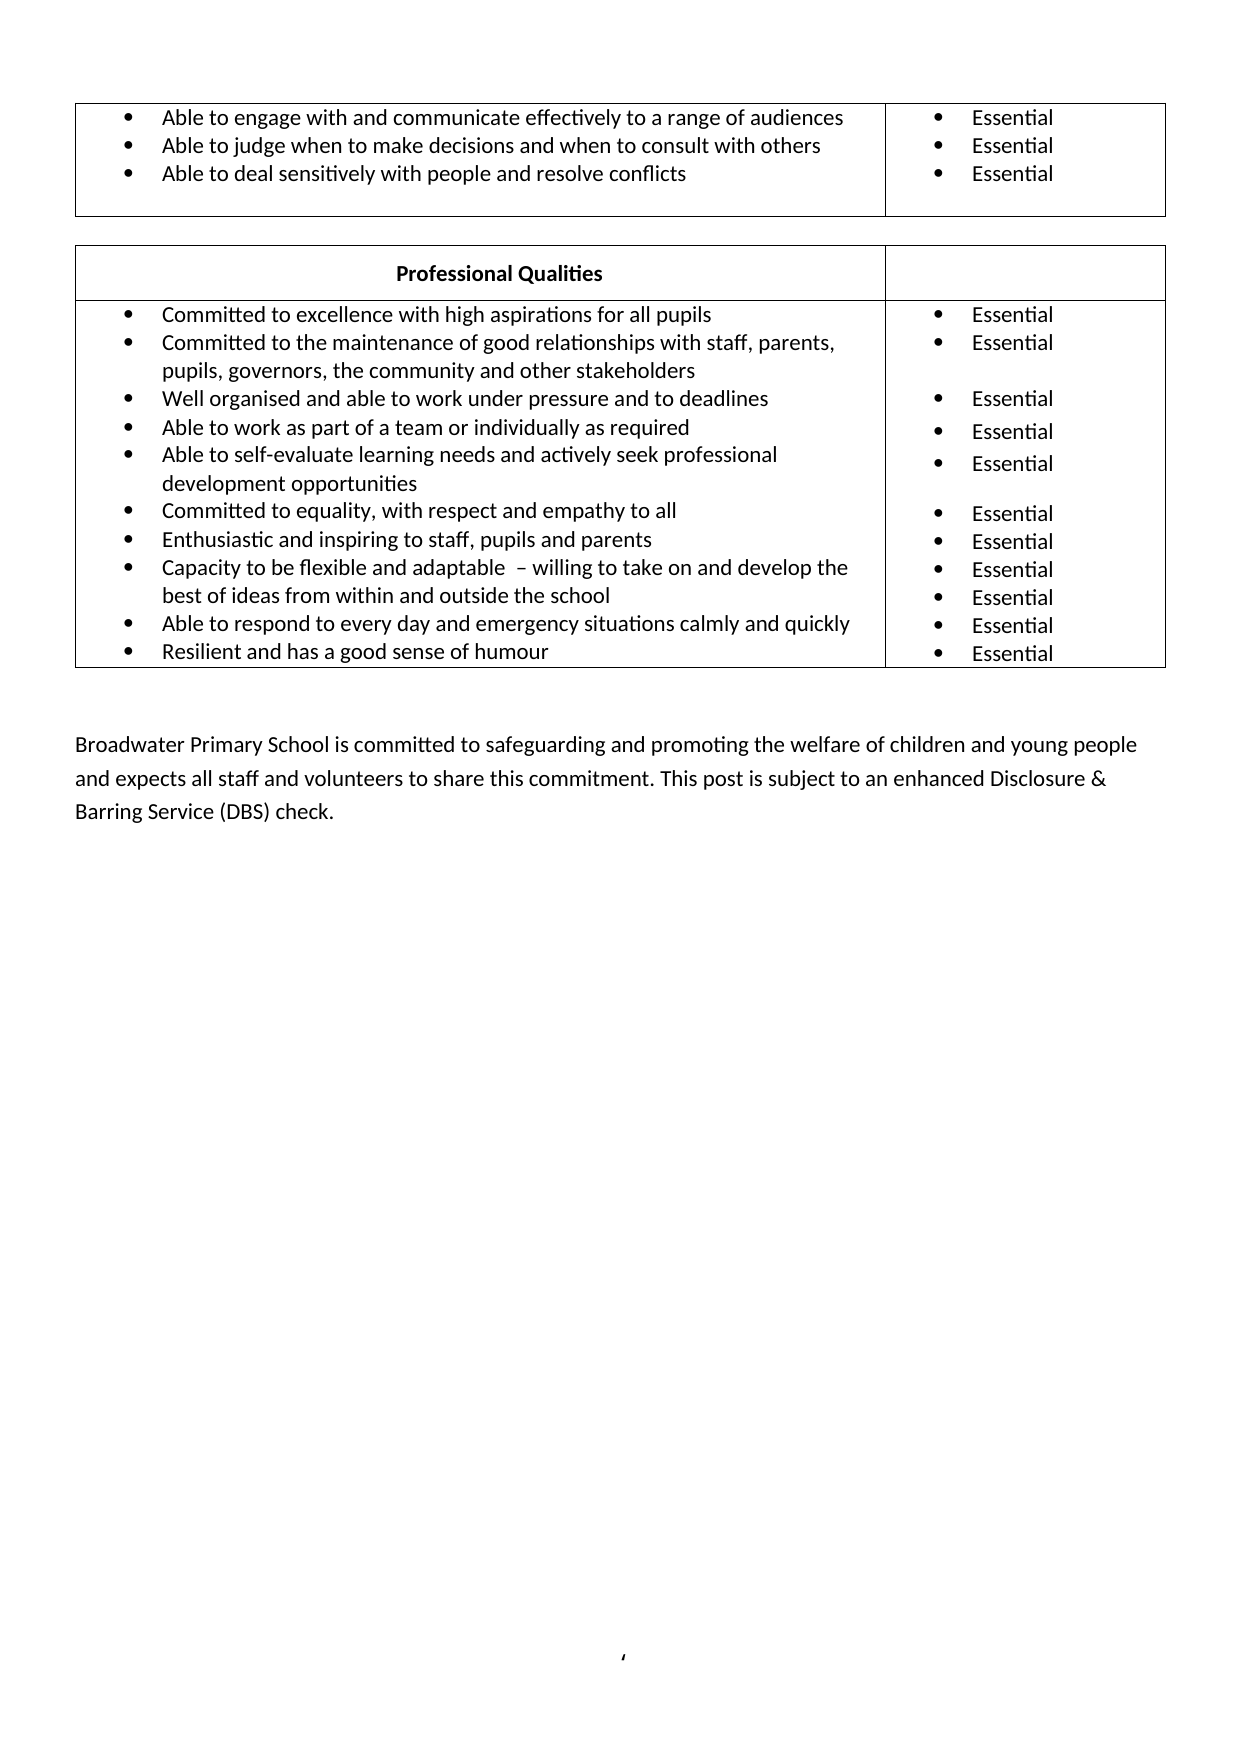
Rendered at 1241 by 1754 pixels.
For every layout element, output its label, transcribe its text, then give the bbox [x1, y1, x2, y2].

table_header Professional Qualities [76, 246, 885, 299]
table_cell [886, 104, 1165, 216]
table_cell Essential Essential Essential Essential Essential Essential Essential Essential Essential Essential Essential [886, 301, 1165, 667]
text Broadwater Primary School is committed to safeguarding and promoting the welfare of children and young people and expects all staff and volunteers to share this commitment. This post is subject to an enhanced Disclosure & Barring Service (DBS) check. [75, 725, 1165, 825]
table_header [886, 246, 1165, 299]
table_cell Committed to excellence with high aspirations for all pupils Committed to the maintenance of good relationships with staff, parents, pupils, governors, the community and other stakeholders Well organised and able to work under pressure and to deadlines Able to work as part of a team or individually as required Able to self-evaluate learning needs and actively seek professional development opportunities Committed to equality, with respect and empathy to all Enthusiastic and inspiring to staff, pupils and parents Capacity to be flexible and adaptable – willing to take on and develop the best of ideas from within and outside the school Able to respond to every day and emergency situations calmly and quickly Resilient and has a good sense of humour [76, 301, 885, 667]
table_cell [76, 104, 885, 216]
